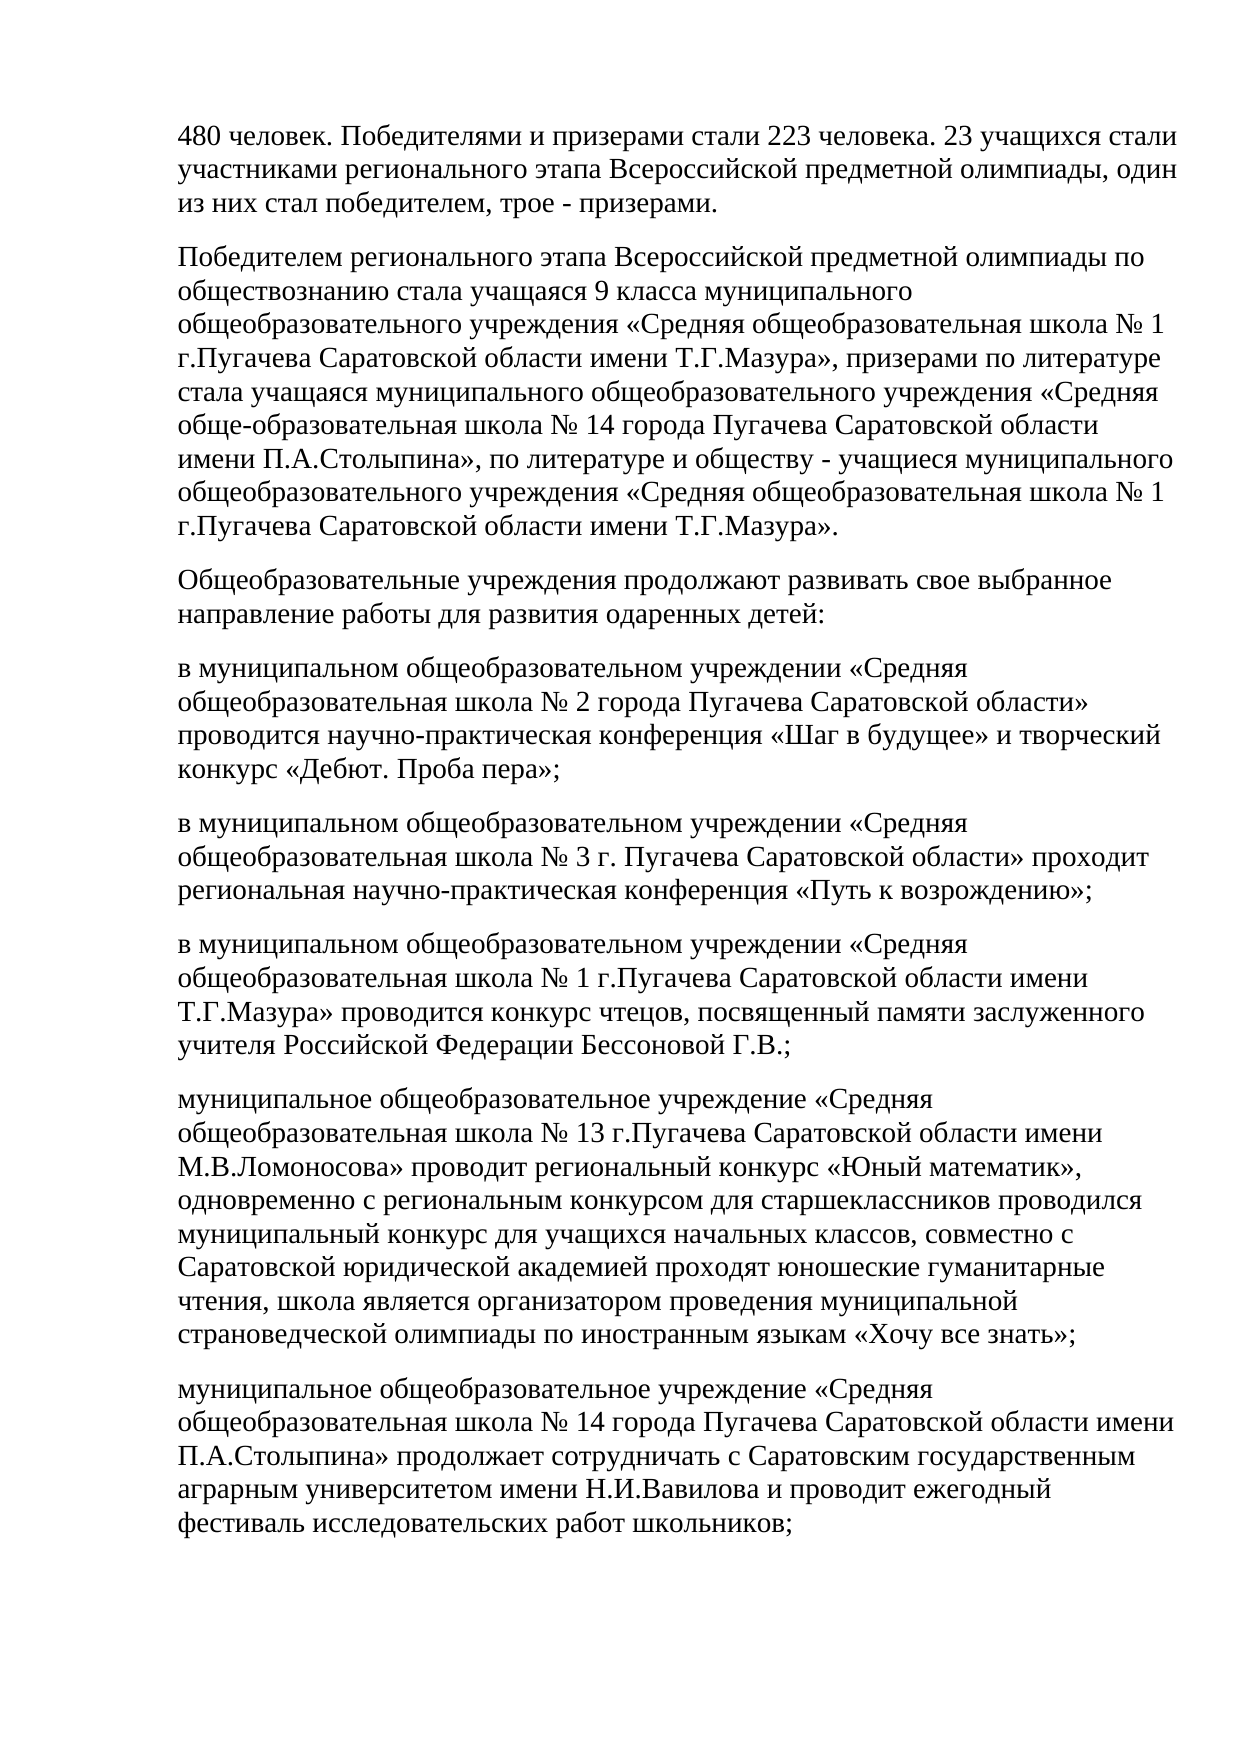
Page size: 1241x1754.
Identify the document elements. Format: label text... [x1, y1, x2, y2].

text муниципальное общеобразовательное учреждение «Средняя общеобразовательная школа № 13 г.Пугачева Саратовской области имени М.В.Ломоносова» проводит региональный конкурс «Юный математик», одновременно с региональным конкурсом для старшеклассников проводился муниципальный конкурс для учащихся начальных классов, совместно с Саратовской юридической академией проходят юношеские гуманитарные чтения, школа является организатором проведения муниципальной страноведческой олимпиады по иностранным языкам «Хочу все знать»; [177, 1082, 1181, 1350]
text в муниципальном общеобразовательном учреждении «Средняя общеобразовательная школа № 3 г. Пугачева Саратовской области» проходит региональная научно-практическая конференция «Путь к возрождению»; [177, 805, 1181, 906]
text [177, 118, 1181, 219]
text муниципальное общеобразовательное учреждение «Средняя общеобразовательная школа № 14 города Пугачева Саратовской области имени П.А.Столыпина» продолжает сотрудничать с Саратовским государственным аграрным университетом имени Н.И.Вавилова и проводит ежегодный фестиваль исследовательских работ школьников; [177, 1371, 1181, 1538]
text в муниципальном общеобразовательном учреждении «Средняя общеобразовательная школа № 2 города Пугачева Саратовской области» проводится научно-практическая конференция «Шаг в будущее» и творческий конкурс «Дебют. Проба пера»; [177, 650, 1181, 784]
text Победителем регионального этапа Всероссийской предметной олимпиады по обществознанию стала учащаяся 9 класса муниципального общеобразовательного учреждения «Средняя общеобразовательная школа № 1 г.Пугачева Саратовской области имени Т.Г.Мазура», призерами по литературе стала учащаяся муниципального общеобразовательного учреждения «Средняя обще-образовательная школа № 14 города Пугачева Саратовской области имени П.А.Столыпина», по литературе и обществу - учащиеся муниципального общеобразовательного учреждения «Средняя общеобразовательная школа № 1 г.Пугачева Саратовской области имени Т.Г.Мазура». [177, 239, 1181, 541]
text в муниципальном общеобразовательном учреждении «Средняя общеобразовательная школа № 1 г.Пугачева Саратовской области имени Т.Г.Мазура» проводится конкурс чтецов, посвященный памяти заслуженного учителя Российской Федерации Бессоновой Г.В.; [177, 927, 1181, 1061]
text Общеобразовательные учреждения продолжают развивать свое выбранное направление работы для развития одаренных детей: [177, 562, 1181, 629]
